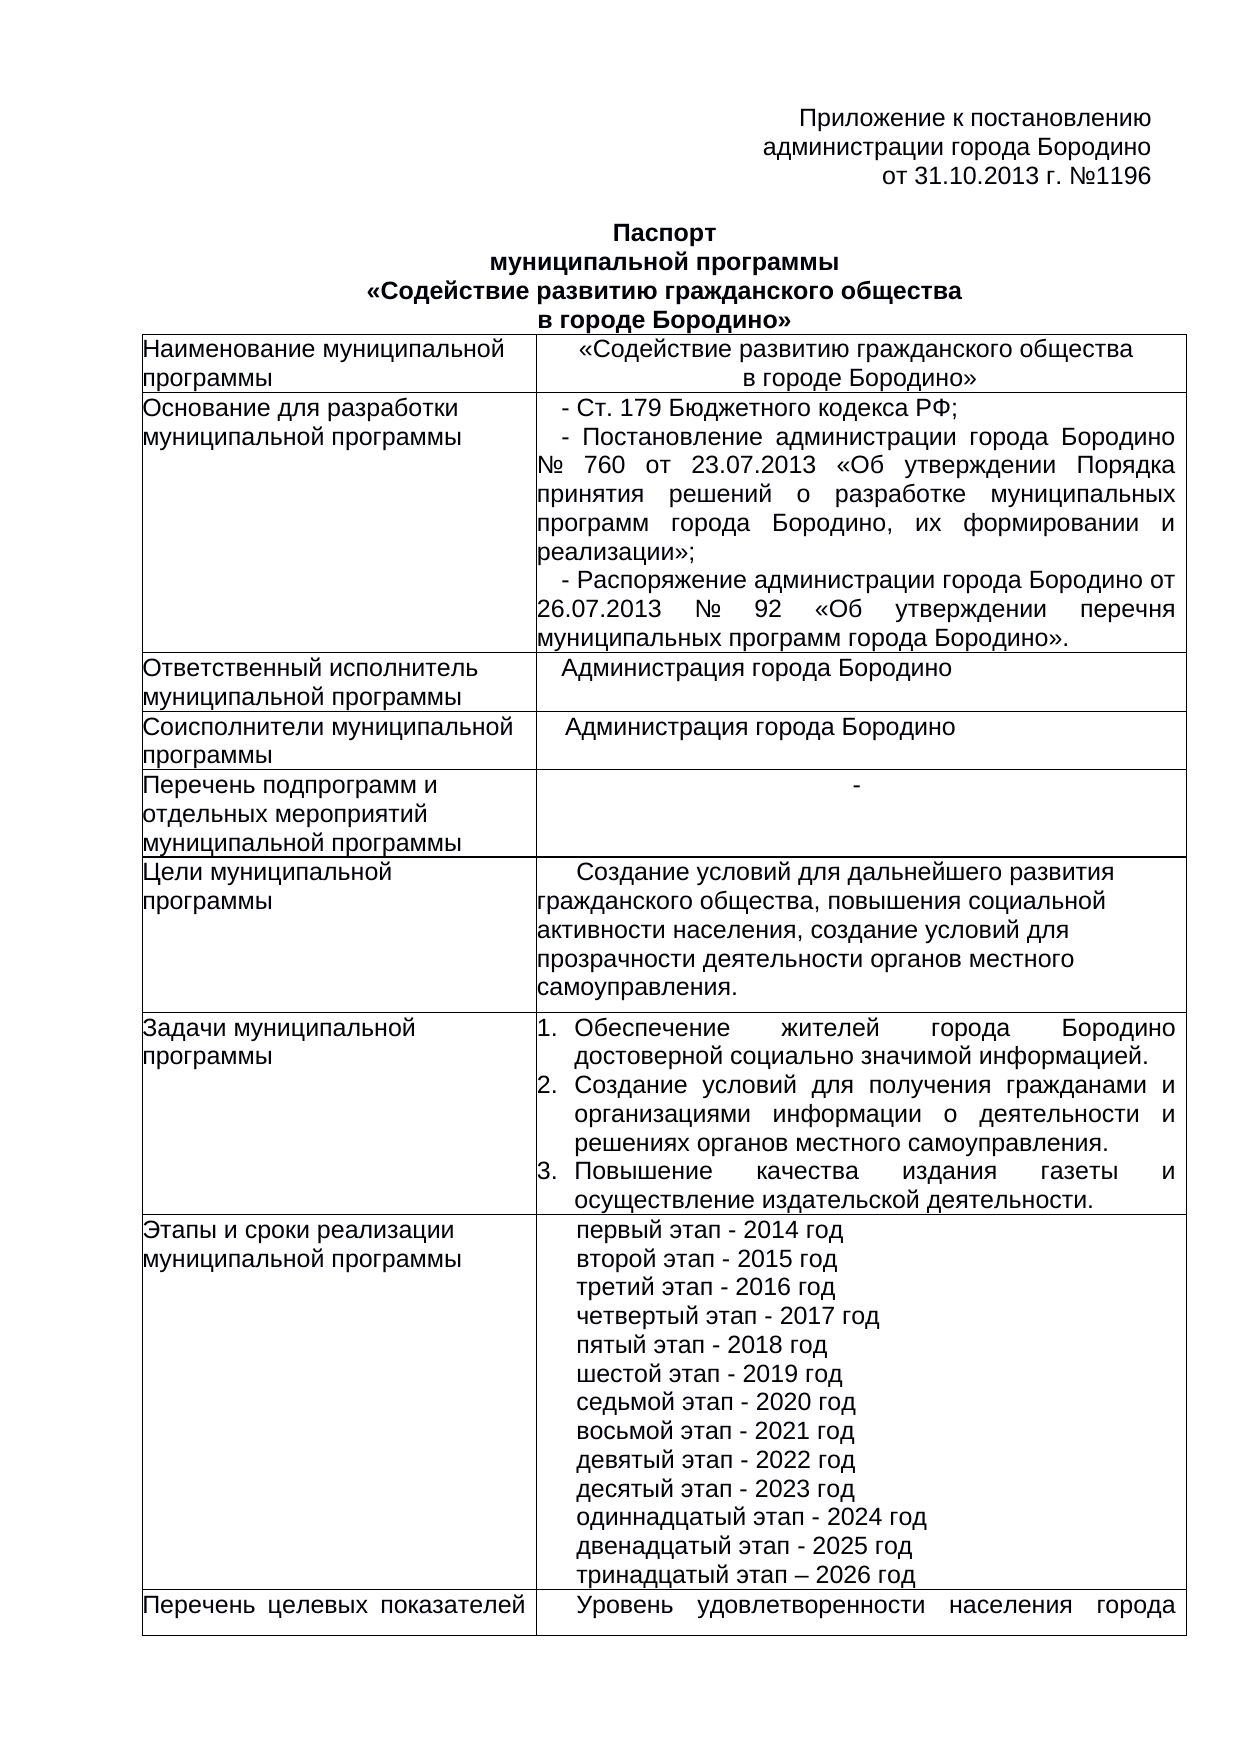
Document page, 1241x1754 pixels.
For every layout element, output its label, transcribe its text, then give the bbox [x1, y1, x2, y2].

table_cell Основание для разработки муниципальной программы [143, 393, 536, 652]
table_cell Цели муниципальной программы [143, 858, 536, 1012]
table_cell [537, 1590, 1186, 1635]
table_cell первый этап - 2014 год второй этап - 2015 год третий этап - 2016 год четвертый этап - 2017 год пятый этап - 2018 год шестой этап - 2019 год седьмой этап - 2020 год восьмой этап - 2021 год девятый этап - 2022 год десятый этап - 2023 год одиннадцатый этап - 2024 год двенадцатый этап - 2025 год тринадцатый этап – 2026 год [537, 1215, 1186, 1589]
text от 31.10.2013 г. №1196 [709, 161, 1152, 190]
text Приложение к постановлению [709, 103, 1152, 132]
table_header «Содействие развитию гражданского общества в городе Бородино» [537, 335, 1186, 392]
text муниципальной программы [177, 247, 1152, 276]
table_cell - Ст. 179 Бюджетного кодекса РФ; - Постановление администрации города Бородино № 760 от 23.07.2013 «Об утверждении Порядка принятия решений о разработке муниципальных программ города Бородино, их формировании и реализации»; - Распоряжение администрации города Бородино от 26.07.2013 № 92 «Об утверждении перечня муниципальных программ города Бородино». [537, 393, 1186, 652]
table_cell Обеспечение жителей города Бородино достоверной социально значимой информацией. Создание условий для получения гражданами и организациями информации о деятельности и решениях органов местного самоуправления. Повышение качества издания газеты и осуществление издательской деятельности. [537, 1013, 1186, 1214]
text Паспорт [177, 218, 1152, 247]
table_cell Администрация города Бородино [537, 712, 1186, 769]
text администрации города Бородино [709, 132, 1152, 161]
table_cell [143, 1590, 536, 1635]
table_cell Задачи муниципальной программы [143, 1013, 536, 1214]
table_cell Создание условий для дальнейшего развития гражданского общества, повышения социальной активности населения, создание условий для прозрачности деятельности органов местного самоуправления. [537, 858, 1186, 1012]
table_cell - [537, 770, 1186, 856]
table_cell Администрация города Бородино [537, 653, 1186, 711]
table_header Наименование муниципальной программы [143, 335, 536, 392]
table_cell Ответственный исполнитель муниципальной программы [143, 653, 536, 711]
text в городе Бородино» [177, 305, 1152, 333]
table_cell Перечень подпрограмм и отдельных мероприятий муниципальной программы [143, 770, 536, 856]
text «Содействие развитию гражданского общества [177, 276, 1152, 305]
table_cell Этапы и сроки реализации муниципальной программы [143, 1215, 536, 1589]
table_cell Соисполнители муниципальной программы [143, 712, 536, 769]
